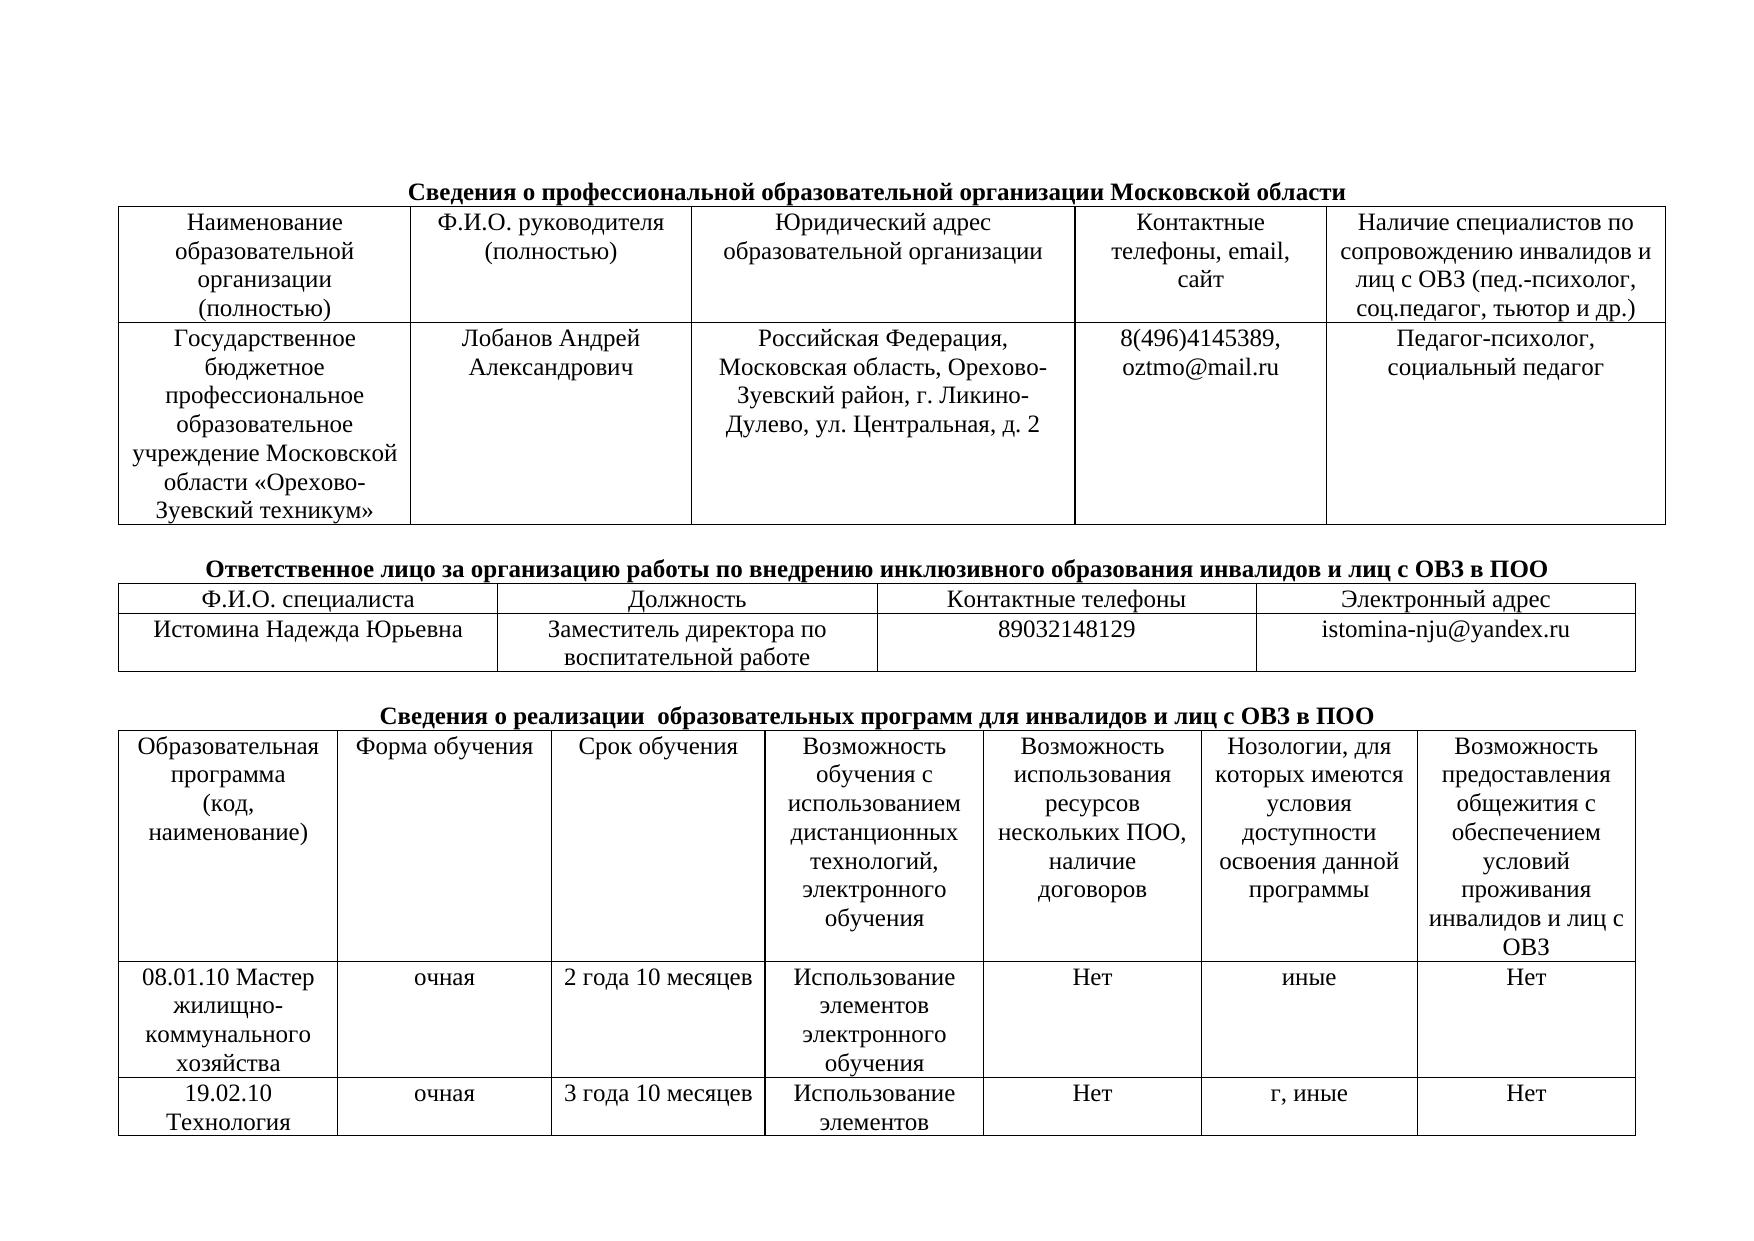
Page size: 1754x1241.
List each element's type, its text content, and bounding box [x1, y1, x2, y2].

table_cell Нет [984, 1078, 1201, 1135]
table_header Возможность использования ресурсов нескольких ПОО, наличие договоров [984, 731, 1201, 961]
table_cell Нет [1418, 962, 1635, 1077]
table_cell Лобанов Андрей Александрович [411, 323, 691, 524]
table_cell иные [1202, 962, 1417, 1077]
table_header Юридический адрес образовательной организации [692, 207, 1074, 322]
table_header Контактные телефоны [878, 584, 1256, 613]
table_cell 3 года 10 месяцев [552, 1078, 764, 1135]
table_header Срок обучения [552, 731, 764, 961]
table_header Образовательная программа (код, наименование) [119, 731, 337, 961]
table_cell Нет [984, 962, 1201, 1077]
table_cell Российская Федерация, Московская область, Орехово-Зуевский район, г. Ликино-Дулево, ул. Центральная, д. 2 [692, 323, 1074, 524]
text Сведения о профессиональной образовательной организации Московской области [118, 177, 1636, 206]
table_header Ф.И.О. специалиста [119, 584, 497, 613]
table_header Наименование образовательной организации (полностью) [119, 207, 410, 322]
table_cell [119, 1078, 337, 1135]
table_header Ф.И.О. руководителя (полностью) [411, 207, 691, 322]
table_header Форма обучения [338, 731, 551, 961]
table_header Контактные телефоны, email, сайт [1076, 207, 1326, 322]
table_cell 08.01.10 Мастер жилищно-коммунального хозяйства [119, 962, 337, 1077]
table_header Нозологии, для которых имеются условия доступности освоения данной программы [1202, 731, 1417, 961]
table_cell очная [338, 962, 551, 1077]
text Ответственное лицо за организацию работы по внедрению инклюзивного образования инвалидов и лиц с ОВЗ в ПОО [118, 554, 1636, 583]
table_cell 89032148129 [878, 614, 1256, 671]
table_cell очная [338, 1078, 551, 1135]
table_header Должность [498, 584, 877, 613]
table_cell istomina-nju@yandex.ru [1257, 614, 1635, 671]
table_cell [766, 962, 983, 1077]
table_header Возможность обучения с использованием дистанционных технологий, электронного обучения [766, 731, 983, 961]
table_cell 8(496)4145389, oztmo@mail.ru [1076, 323, 1326, 524]
table_cell Педагог-психолог, социальный педагог [1327, 323, 1665, 524]
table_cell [766, 1078, 983, 1135]
table_header Возможность предоставления общежития с обеспечением условий проживания инвалидов и лиц с ОВЗ [1418, 731, 1635, 961]
table_cell г, иные [1202, 1078, 1417, 1135]
table_cell Истомина Надежда Юрьевна [119, 614, 497, 671]
table_header Электронный адрес [1257, 584, 1635, 613]
table_cell 2 года 10 месяцев [552, 962, 764, 1077]
table_cell Заместитель директора по воспитательной работе [498, 614, 877, 671]
text Сведения о реализации образовательных программ для инвалидов и лиц с ОВЗ в ПОО [118, 701, 1636, 730]
table_cell Государственное бюджетное профессиональное образовательное учреждение Московской области «Орехово-Зуевский техникум» [119, 323, 410, 524]
table_header Наличие специалистов по сопровождению инвалидов и лиц с ОВЗ (пед.-психолог, соц.педагог, тьютор и др.) [1327, 207, 1665, 322]
table_cell Нет [1418, 1078, 1635, 1135]
